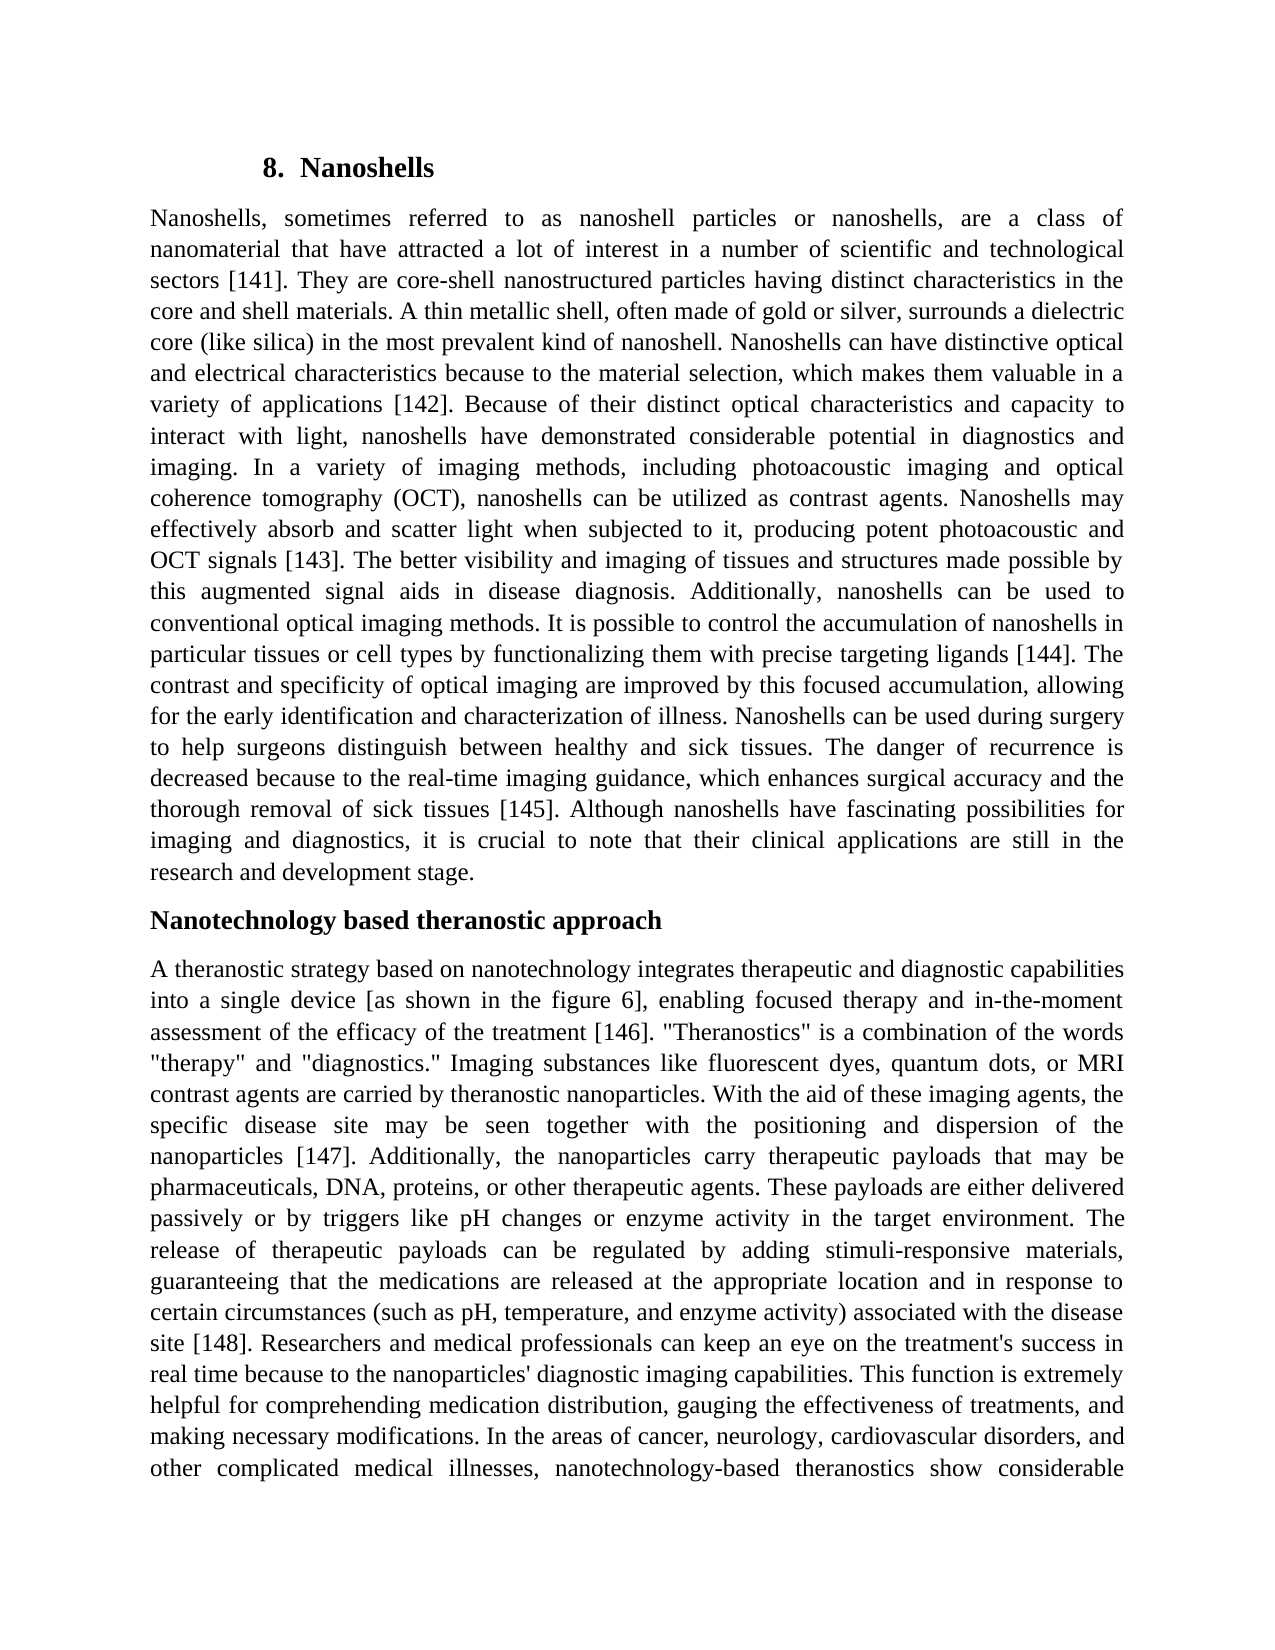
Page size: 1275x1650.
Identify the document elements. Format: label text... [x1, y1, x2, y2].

text Nanotechnology based theranostic approach [150, 904, 1125, 935]
text Nanoshells, sometimes referred to as nanoshell particles or nanoshells, are a class of nanomaterial that have attracted a lot of interest in a number of scientific and technological sectors [141]. They are core-shell nanostructured particles having distinct characteristics in the core and shell materials. A thin metallic shell, often made of gold or silver, surrounds a dielectric core (like silica) in the most prevalent kind of nanoshell. Nanoshells can have distinctive optical and electrical characteristics because to the material selection, which makes them valuable in a variety of applications [142]. Because of their distinct optical characteristics and capacity to interact with light, nanoshells have demonstrated considerable potential in diagnostics and imaging. In a variety of imaging methods, including photoacoustic imaging and optical coherence tomography (OCT), nanoshells can be utilized as contrast agents. Nanoshells may effectively absorb and scatter light when subjected to it, producing potent photoacoustic and OCT signals [143]. The better visibility and imaging of tissues and structures made possible by this augmented signal aids in disease diagnosis. Additionally, nanoshells can be used to conventional optical imaging methods. It is possible to control the accumulation of nanoshells in particular tissues or cell types by functionalizing them with precise targeting ligands [144]. The contrast and specificity of optical imaging are improved by this focused accumulation, allowing for the early identification and characterization of illness. Nanoshells can be used during surgery to help surgeons distinguish between healthy and sick tissues. The danger of recurrence is decreased because to the real-time imaging guidance, which enhances surgical accuracy and the thorough removal of sick tissues [145]. Although nanoshells have fascinating possibilities for imaging and diagnostics, it is crucial to note that their clinical applications are still in the research and development stage. [150, 203, 1125, 885]
list Nanoshells [262, 150, 1125, 183]
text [150, 954, 1125, 1481]
